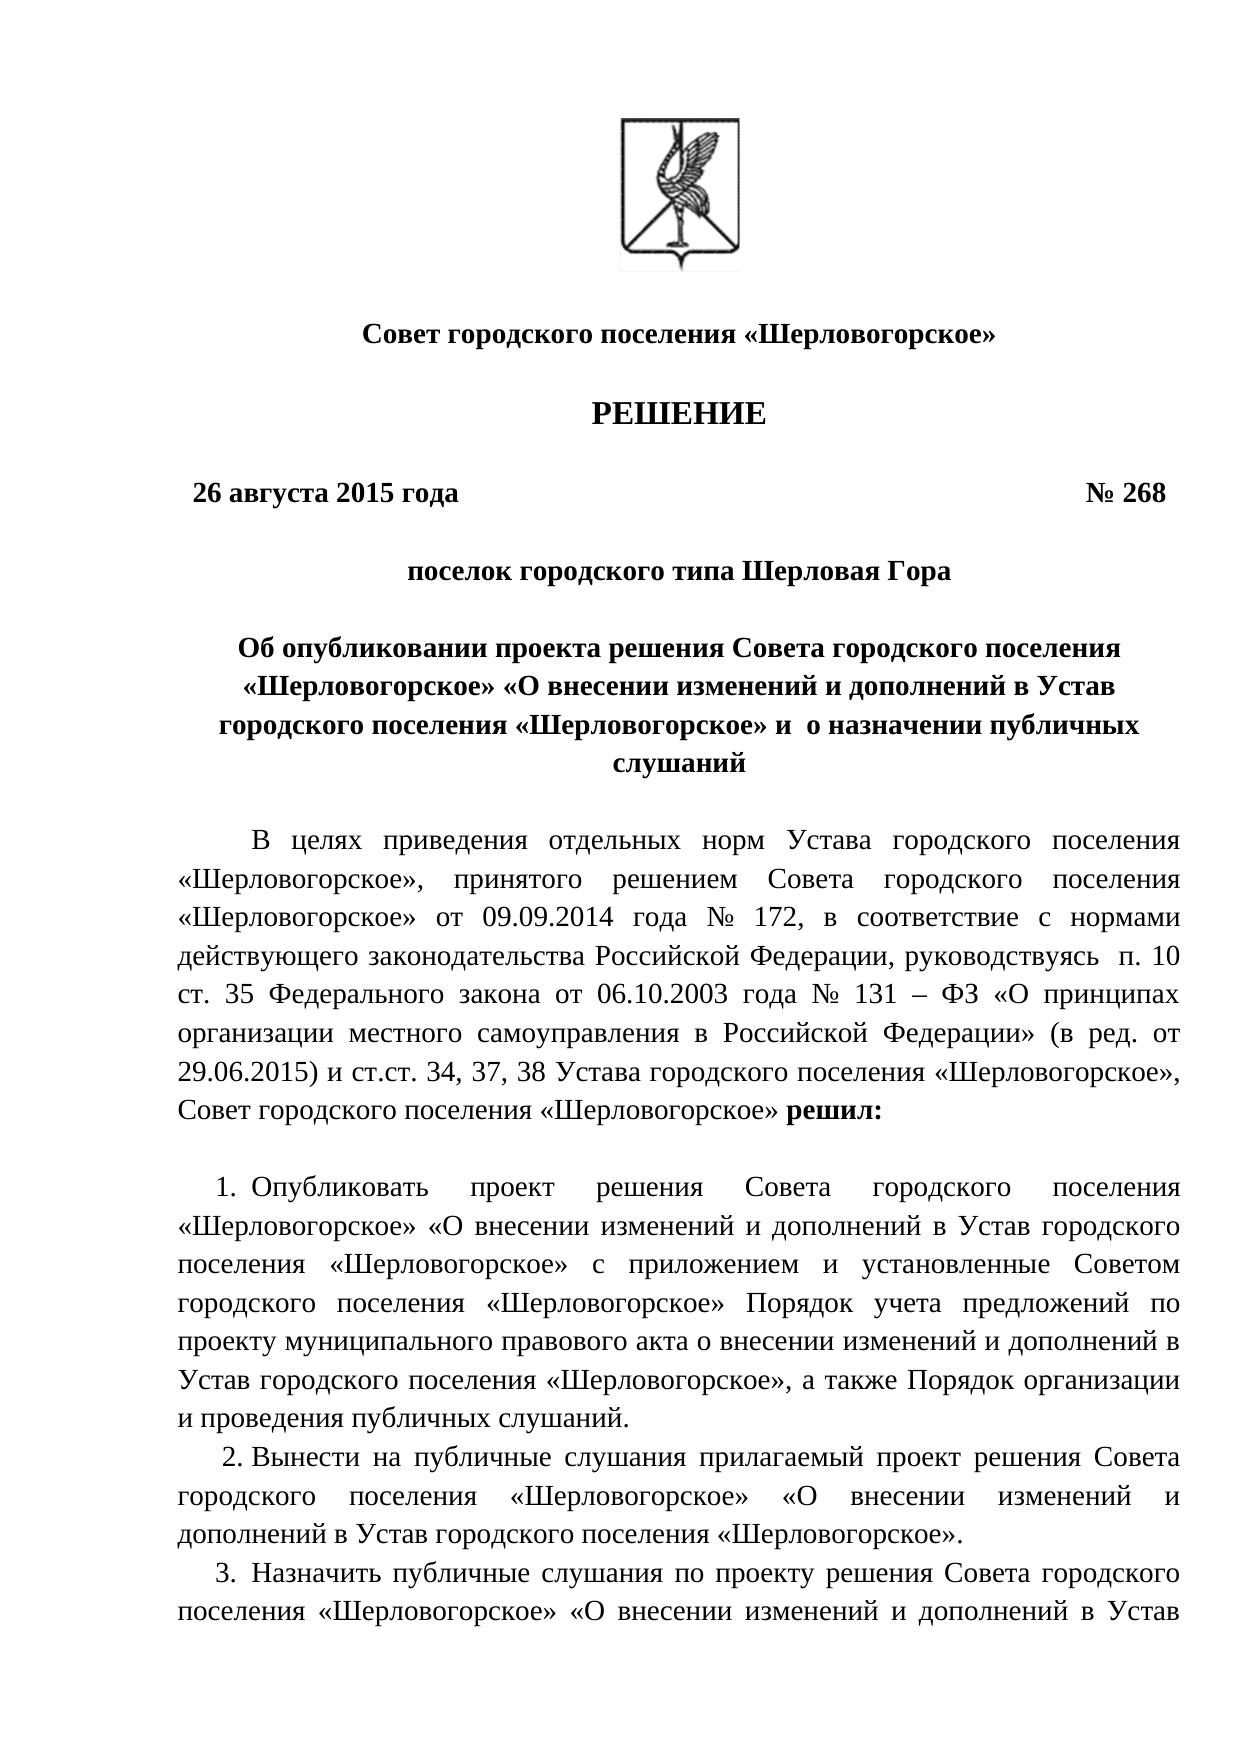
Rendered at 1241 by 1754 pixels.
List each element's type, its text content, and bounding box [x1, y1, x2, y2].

list Вынести на публичные слушания прилагаемый проект решения Совета городского поселения «Шерловогорское» «О внесении изменений и дополнений в Устав городского поселения «Шерловогорское». [177, 1439, 1181, 1550]
text Совет городского поселения «Шерловогорское» [177, 316, 1181, 349]
text Об опубликовании проекта решения Совета городского поселения «Шерловогорское» «О внесении изменений и дополнений в Устав городского поселения «Шерловогорское» и о назначении публичных слушаний [177, 630, 1181, 779]
text В целях приведения отдельных норм Устава городского поселения «Шерловогорское», принятого решением Совета городского поселения «Шерловогорское» от 09.09.2014 года № 172, в соответствие с нормами действующего законодательства Российской Федерации, руководствуясь п. 10 ст. 35 Федерального закона от 06.10.2003 года № 131 – ФЗ «О принципах организации местного самоуправления в Российской Федерации» (в ред. от 29.06.2015) и ст.ст. 34, 37, 38 Устава городского поселения «Шерловогорское», Совет городского поселения «Шерловогорское» решил: [177, 822, 1181, 1126]
text 26 августа 2015 года № 268 [177, 476, 1181, 509]
picture [618, 118, 741, 274]
list Опубликовать проект решения Совета городского поселения «Шерловогорское» «О внесении изменений и дополнений в Устав городского поселения «Шерловогорское» с приложением и установленные Советом городского поселения «Шерловогорское» Порядок учета предложений по проекту муниципального правового акта о внесении изменений и дополнений в Устав городского поселения «Шерловогорское», а также Порядок организации и проведения публичных слушаний. [177, 1169, 1181, 1434]
text РЕШЕНИЕ [177, 393, 1181, 431]
text поселок городского типа Шерловая Гора [177, 553, 1181, 586]
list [177, 1555, 1181, 1627]
